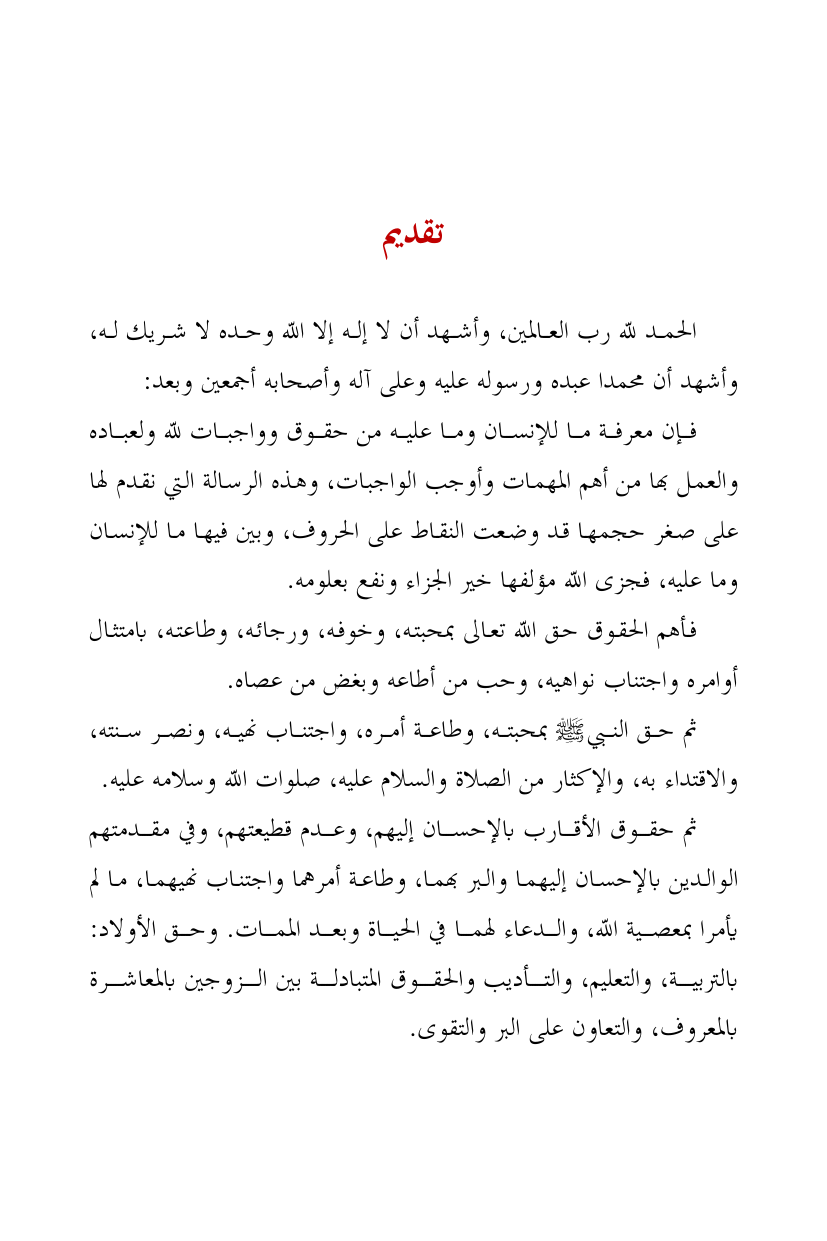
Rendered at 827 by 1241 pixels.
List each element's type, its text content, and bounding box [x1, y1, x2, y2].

text ثم حقوق الأقارب بالإحسان إليهم، وعدم قطيعتهم، وفي مقدمتهم الوالدين بالإحسان إليهما والبر بهما، وطاعة أمرهما واجتناب نهيهما، ما لم يأمرا بمعصية اللّه، والدعاء لهما في الحياة وبعد الممات. وحق الأولاد: بالتربية، والتعليم، والتأديب والحقوق المتبادلة بين الزوجين بالمعاشرة بالمعروف، والتعاون على البر والتقوى. [89, 806, 738, 1054]
text الحمد للّه رب العالمين، وأشهد أن لا إله إلا اللّه وحده لا شريك له، وأشهد أن محمدا عبده ورسوله عليه وعلى آله وأصحابه أجمعين وبعد: [89, 308, 738, 407]
text تقديم [89, 200, 738, 270]
text فإن معرفة ما للإنسان وما عليه من حقوق وواجبات للّه ولعباده والعمل بها من أهم المهمات وأوجب الواجبات، وهذه الرسالة التي نقدم لها على صغر حجمها قد وضعت النقاط على الحروف، وبين فيها ما للإنسان وما عليه، فجزى اللّه مؤلفها خير الجزاء ونفع بعلومه. [89, 407, 738, 606]
text فأهم الحقوق حق اللّه تعالى بمحبته، وخوفه، ورجائه، وطاعته، بامتثال أوامره واجتناب نواهيه، وحب من أطاعه وبغض من عصاه. [89, 606, 738, 706]
text ثم حق النبي ج بمحبته، وطاعة أمره، واجتناب نهيه، ونصر سنته، والاقتداء به، والإكثار من الصلاة والسلام عليه، صلوات اللّه وسلامه عليه. [89, 706, 738, 806]
